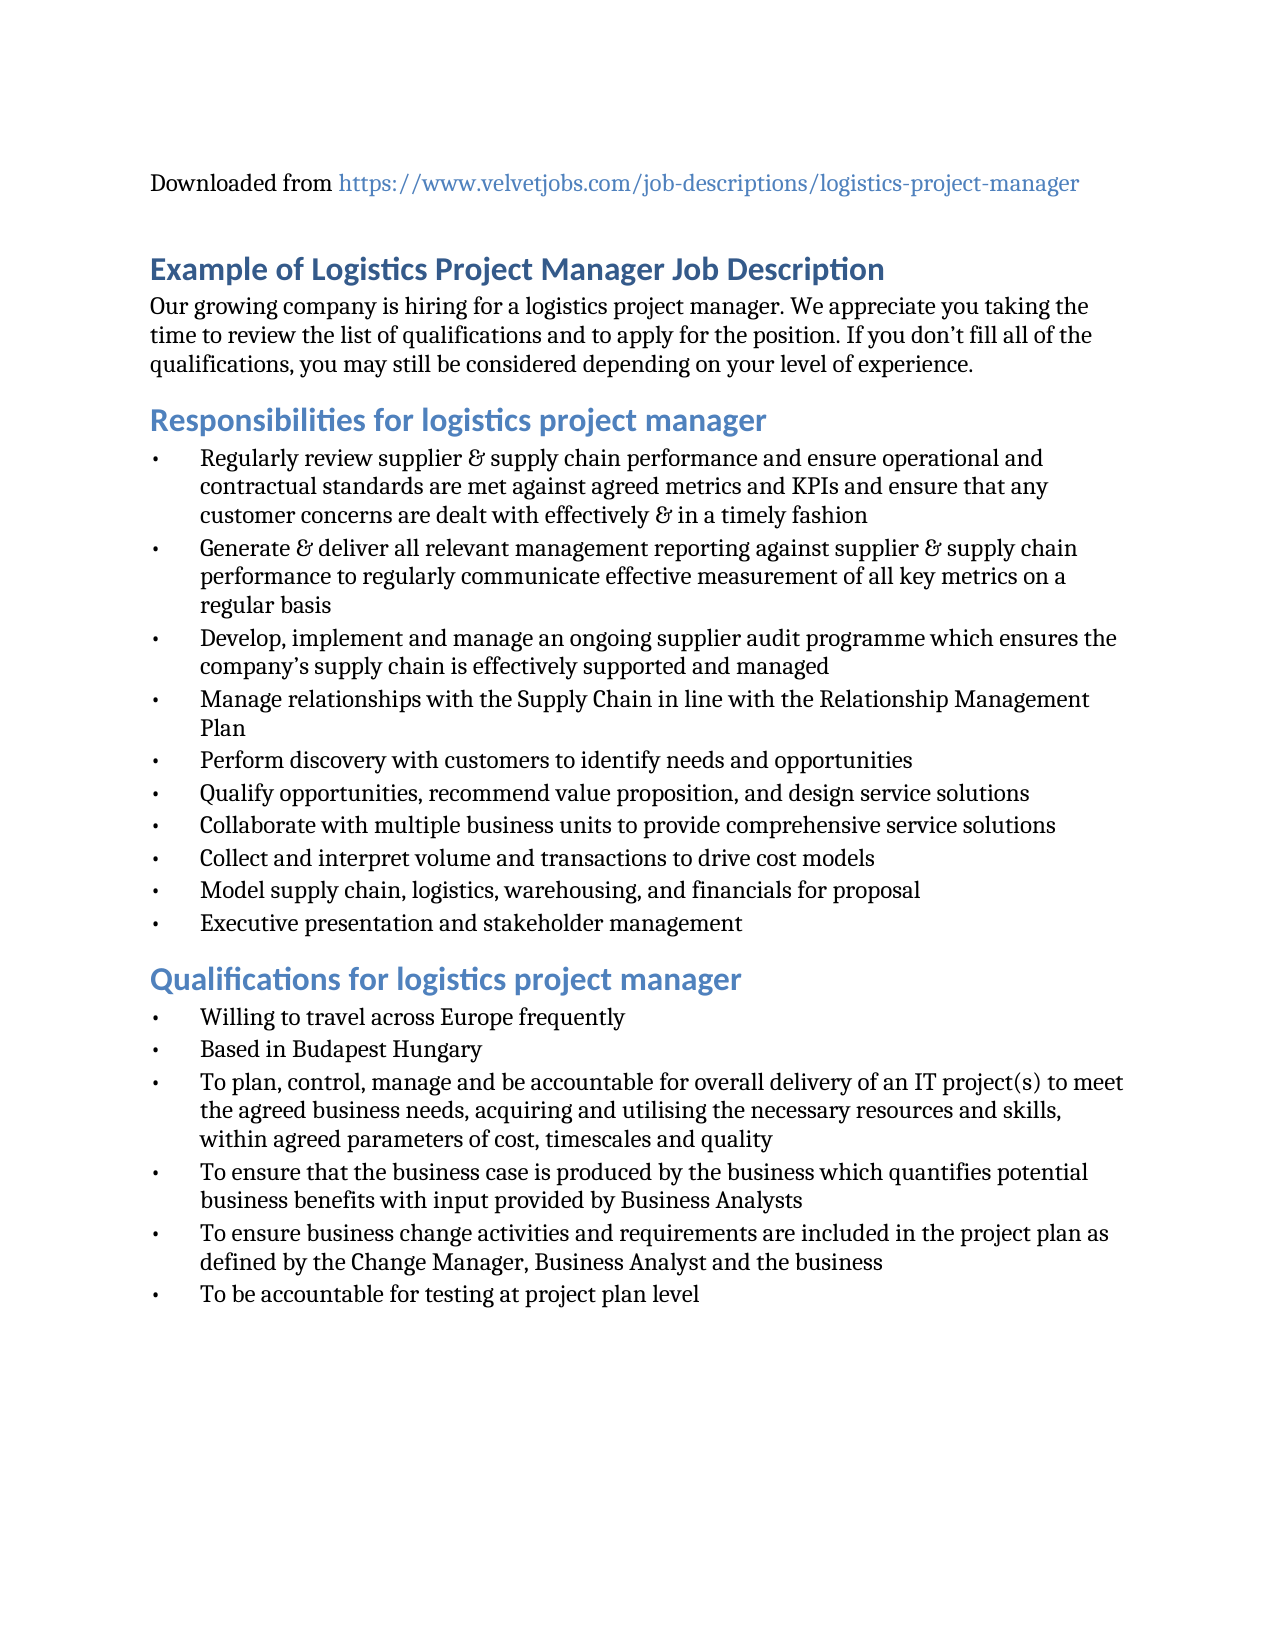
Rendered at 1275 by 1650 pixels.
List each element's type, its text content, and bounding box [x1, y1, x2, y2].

text Downloaded from https://www.velvetjobs.com/job-descriptions/logistics-project-manager [150, 169, 1125, 197]
subtitle Example of Logistics Project Manager Job Description [150, 247, 1125, 288]
list To ensure business change activities and requirements are included in the project plan as defined by the Change Manager, Business Analyst and the business [150, 1219, 1125, 1276]
text Our growing company is hiring for a logistics project manager. We appreciate you taking the time to review the list of qualifications and to apply for the position. If you don’t fill all of the qualifications, you may still be considered depending on your level of experience. [150, 292, 1125, 378]
list Model supply chain, logistics, warehousing, and financials for proposal [150, 876, 1125, 905]
list To ensure that the business case is produced by the business which quantifies potential business benefits with input provided by Business Analysts [150, 1158, 1125, 1215]
list Manage relationships with the Supply Chain in line with the Relationship Management Plan [150, 685, 1125, 742]
list To plan, control, manage and be accountable for overall delivery of an IT project(s) to meet the agreed business needs, acquiring and utilising the necessary resources and skills, within agreed parameters of cost, timescales and quality [150, 1068, 1125, 1154]
list Generate & deliver all relevant management reporting against supplier & supply chain performance to regularly communicate effective measurement of all key metrics on a regular basis [150, 533, 1125, 620]
list To be accountable for testing at project plan level [150, 1280, 1125, 1309]
list Collaborate with multiple business units to provide comprehensive service solutions [150, 811, 1125, 840]
subtitle Responsibilities for logistics project manager [150, 399, 1125, 440]
list Collect and interpret volume and transactions to drive cost models [150, 843, 1125, 872]
list Willing to travel across Europe frequently [150, 1003, 1125, 1031]
subtitle Qualifications for logistics project manager [150, 958, 1125, 999]
list Regularly review supplier & supply chain performance and ensure operational and contractual standards are met against agreed metrics and KPIs and ensure that any customer concerns are dealt with effectively & in a timely fashion [150, 443, 1125, 530]
list Executive presentation and stakeholder management [150, 908, 1125, 937]
list Develop, implement and manage an ongoing supplier audit programme which ensures the company’s supply chain is effectively supported and managed [150, 623, 1125, 681]
list Qualify opportunities, recommend value proposition, and design service solutions [150, 778, 1125, 807]
list Perform discovery with customers to identify needs and opportunities [150, 746, 1125, 775]
list Based in Budapest Hungary [150, 1035, 1125, 1064]
